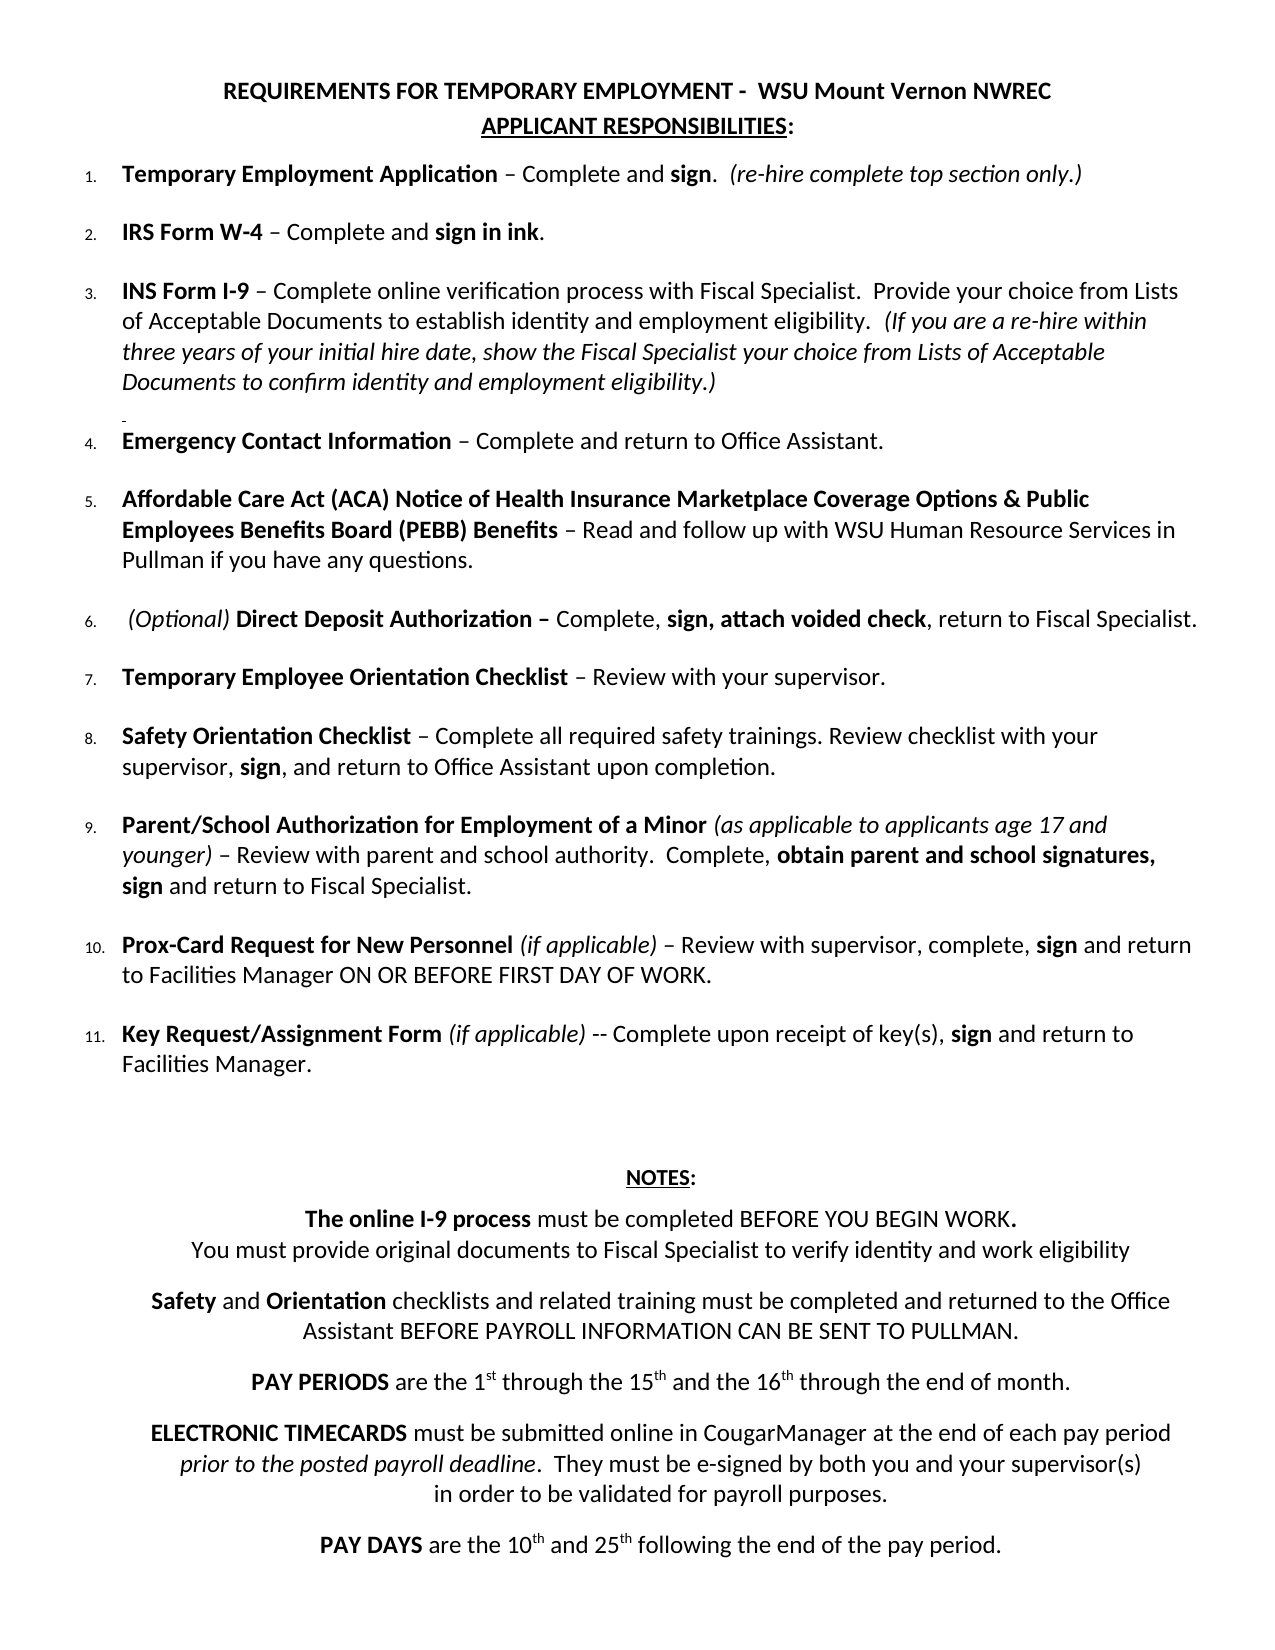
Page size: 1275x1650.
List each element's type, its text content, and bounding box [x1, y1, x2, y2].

list Temporary Employee Orientation Checklist – Review with your supervisor. [84, 662, 1200, 720]
list The online I-9 process must be completed BEFORE YOU BEGIN WORK. [122, 1204, 1200, 1234]
list PAY DAYS are the 10th and 25th following the end of the pay period. [122, 1529, 1200, 1559]
list PAY PERIODS are the 1st through the 15th and the 16th through the end of month. [122, 1366, 1200, 1397]
list Temporary Employment Application – Complete and sign. (re-hire complete top section only.) [84, 158, 1200, 216]
list IRS Form W-4 – Complete and sign in ink. [84, 216, 1200, 275]
text REQUIREMENTS FOR TEMPORARY EMPLOYMENT - WSU Mount Vernon NWREC [75, 75, 1200, 106]
list Prox-Card Request for New Personnel (if applicable) – Review with supervisor, complete, sign and return to Facilities Manager ON OR BEFORE FIRST DAY OF WORK. [84, 929, 1200, 1018]
list NOTES: [122, 1163, 1200, 1191]
list Safety Orientation Checklist – Complete all required safety trainings. Review checklist with your supervisor, sign, and return to Office Assistant upon completion. [84, 720, 1200, 809]
list Emergency Contact Information – Complete and return to Office Assistant. [84, 425, 1200, 483]
text APPLICANT RESPONSIBILITIES: [75, 110, 1200, 141]
list Safety and Orientation checklists and related training must be completed and returned to the Office Assistant BEFORE PAYROLL INFORMATION CAN BE SENT TO PULLMAN. [122, 1285, 1200, 1346]
list You must provide original documents to Fiscal Specialist to verify identity and work eligibility [122, 1234, 1200, 1265]
list in order to be validated for payroll purposes. [122, 1478, 1200, 1509]
list Parent/School Authorization for Employment of a Minor (as applicable to applicants age 17 and younger) – Review with parent and school authority. Complete, obtain parent and school signatures, sign and return to Fiscal Specialist. [84, 809, 1200, 929]
list prior to the posted payroll deadline. They must be e-signed by both you and your supervisor(s) [122, 1448, 1200, 1478]
list Key Request/Assignment Form (if applicable) -- Complete upon receipt of key(s), sign and return to Facilities Manager. [84, 1018, 1200, 1079]
list (Optional) Direct Deposit Authorization – Complete, sign, attach voided check, return to Fiscal Specialist. [84, 603, 1200, 662]
list Affordable Care Act (ACA) Notice of Health Insurance Marketplace Coverage Options & Public Employees Benefits Board (PEBB) Benefits – Read and follow up with WSU Human Resource Services in Pullman if you have any questions. [84, 483, 1200, 603]
list ELECTRONIC TIMECARDS must be submitted online in CougarManager at the end of each pay period [122, 1417, 1200, 1448]
list INS Form I-9 – Complete online verification process with Fiscal Specialist. Provide your choice from Lists of Acceptable Documents to establish identity and employment eligibility. (If you are a re-hire within three years of your initial hire date, show the Fiscal Specialist your choice from Lists of Acceptable Documents to confirm identity and employment eligibility.) [84, 275, 1200, 425]
